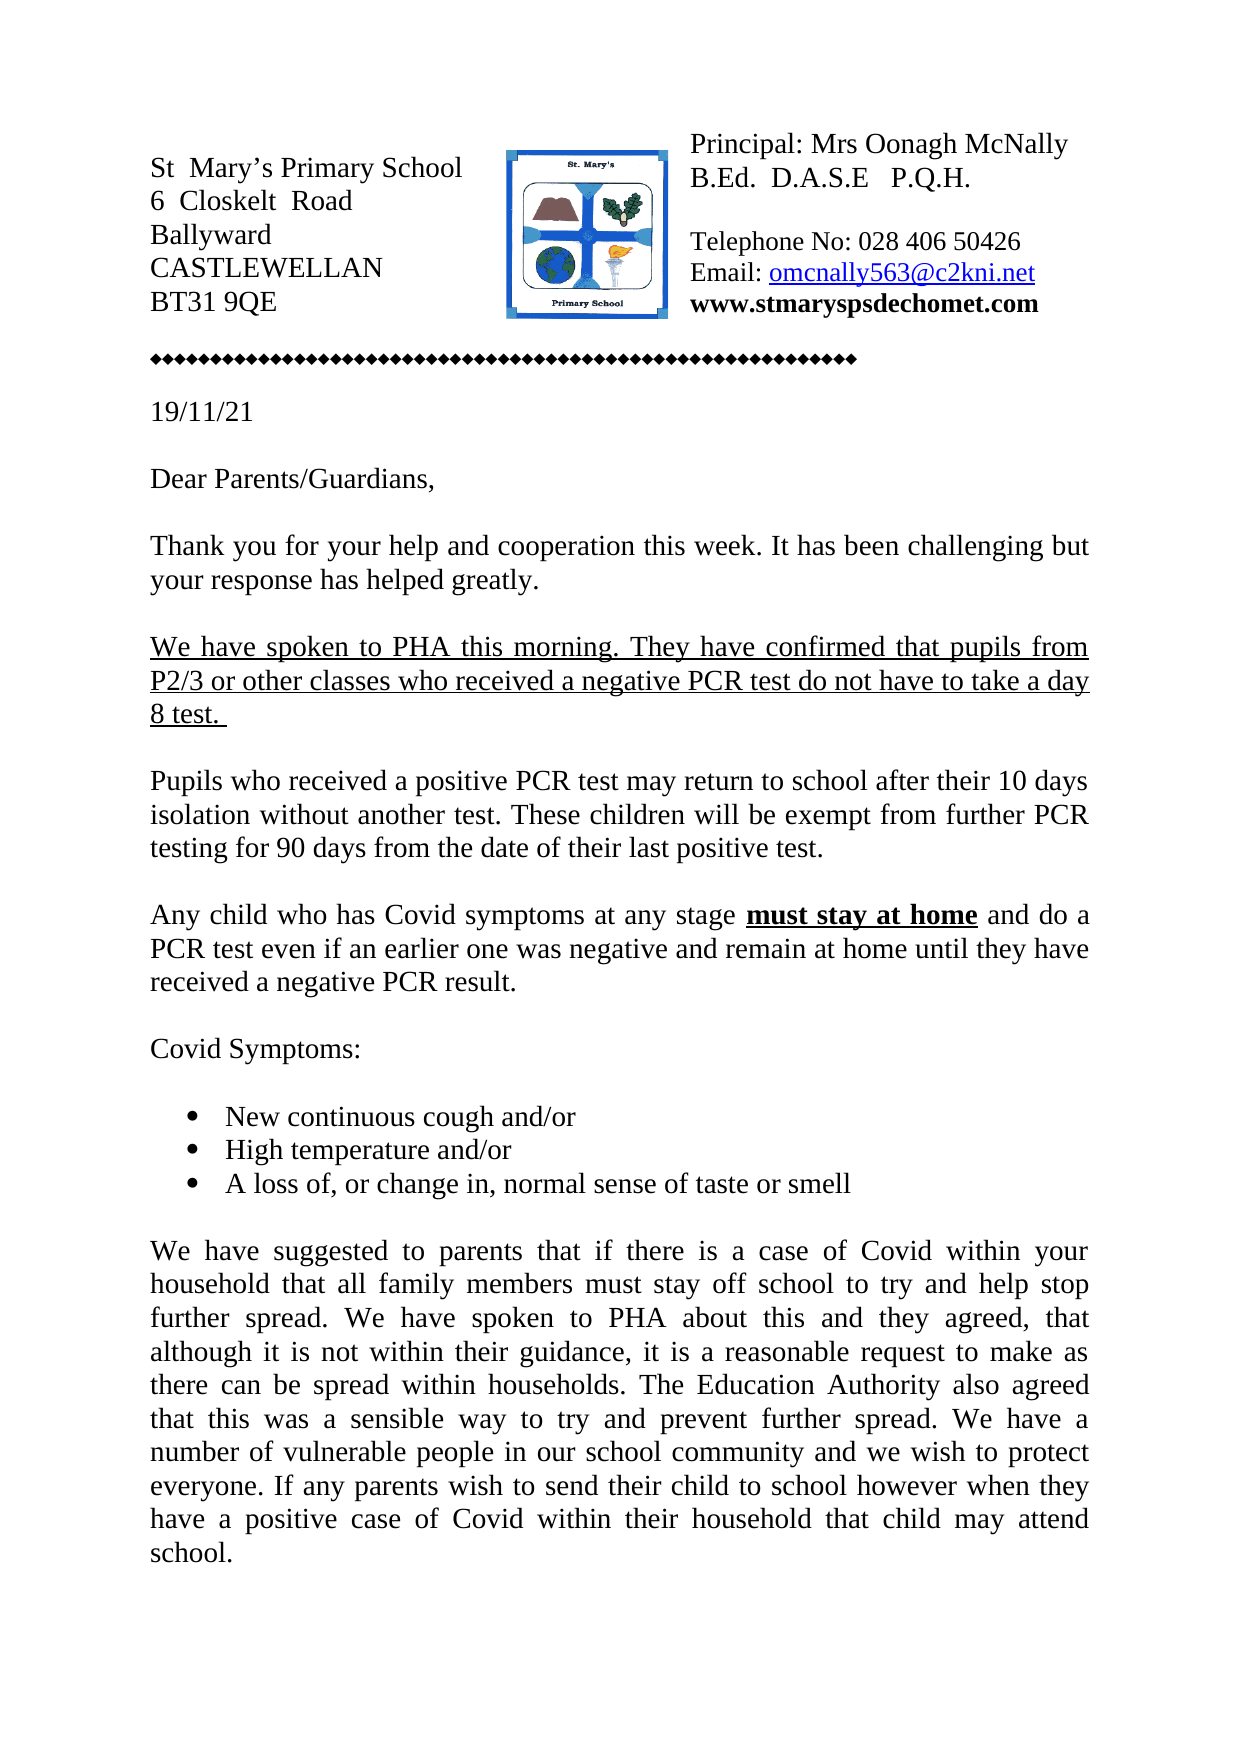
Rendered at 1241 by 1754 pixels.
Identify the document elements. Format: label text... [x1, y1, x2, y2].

text We have spoken to PHA this morning. They have confirmed that pupils from P2/3 or other classes who received a negative PCR test do not have to take a day 8 test. [150, 693, 1090, 730]
text Thank you for your help and cooperation this week. It has been challenging but your response has helped greatly. [150, 528, 1090, 596]
text Dear Parents/Guardians, [150, 461, 1090, 495]
text We have spoken to PHA this morning. They have confirmed that pupils from P2/3 or other classes who received a negative PCR test do not have to take a day 8 test. [150, 629, 1090, 692]
picture [506, 150, 669, 319]
text CASTLEWELLAN [150, 251, 506, 284]
text Covid Symptoms: [150, 1032, 1090, 1065]
text We have suggested to parents that if there is a case of Covid within your household that all family members must stay off school to try and help stop further spread. We have spoken to PHA about this and they agreed, that although it is not within their guidance, it is a reasonable request to make as there can be spread within households. The Education Authority also agreed that this was a sensible way to try and prevent further spread. We have a number of vulnerable people in our school community and we wish to protect everyone. If any parents wish to send their child to school however when they have a positive case of Covid within their household that child may attend school. [150, 1233, 1090, 1568]
list A loss of, or change in, normal sense of taste or smell [187, 1166, 1090, 1199]
list New continuous cough and/or [187, 1099, 1090, 1132]
text 19/11/21 [150, 394, 1090, 428]
text Any child who has Covid symptoms at any stage must stay at home and do a PCR test even if an earlier one was negative and remain at home until they have received a negative PCR result. [150, 897, 1090, 998]
text Pupils who received a positive PCR test may return to school after their 10 days isolation without another test. These children will be exempt from further PCR testing for 90 days from the date of their last positive test. [150, 763, 1090, 864]
list High temperature and/or [187, 1132, 1090, 1166]
text BT31 9QE [150, 284, 506, 318]
text St Mary’s Primary School [150, 150, 506, 183]
text Ballyward [150, 217, 506, 251]
